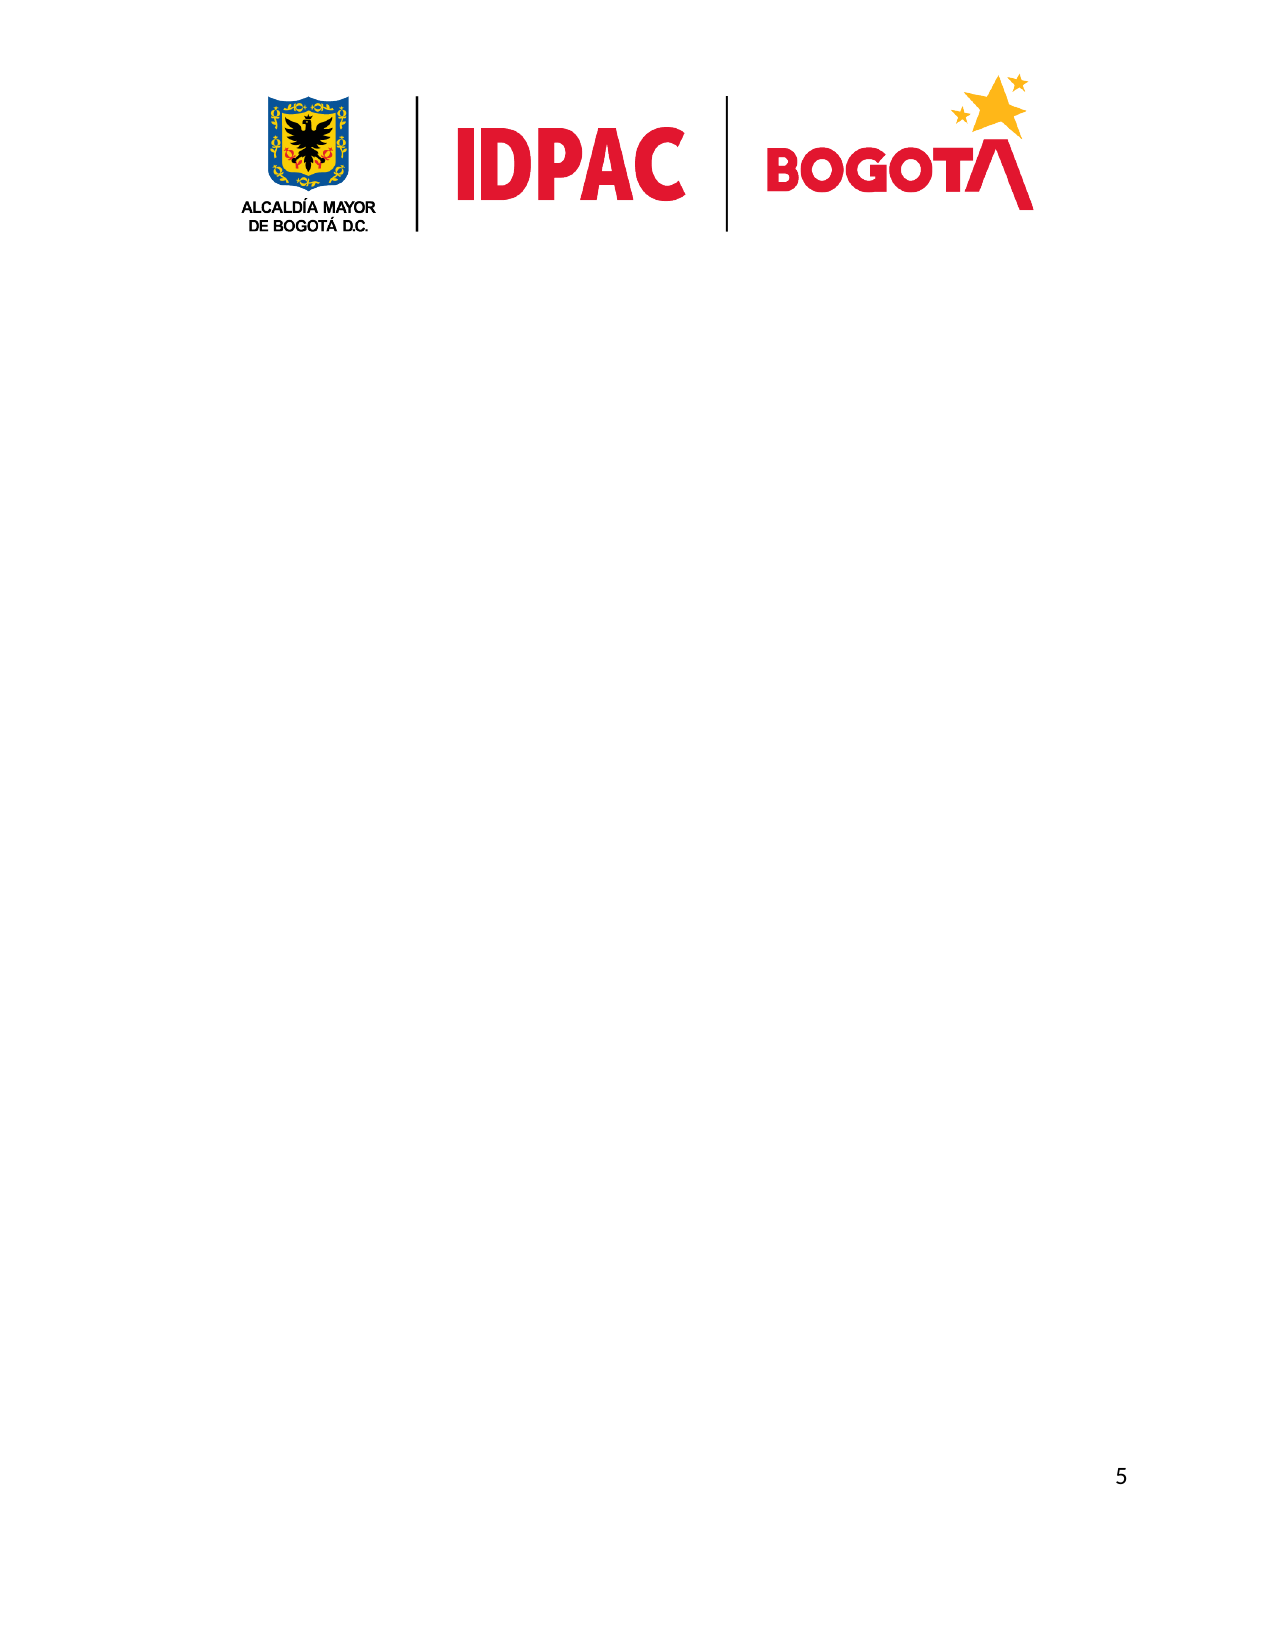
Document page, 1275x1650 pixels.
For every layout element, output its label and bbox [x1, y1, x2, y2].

picture [241, 73, 1034, 232]
